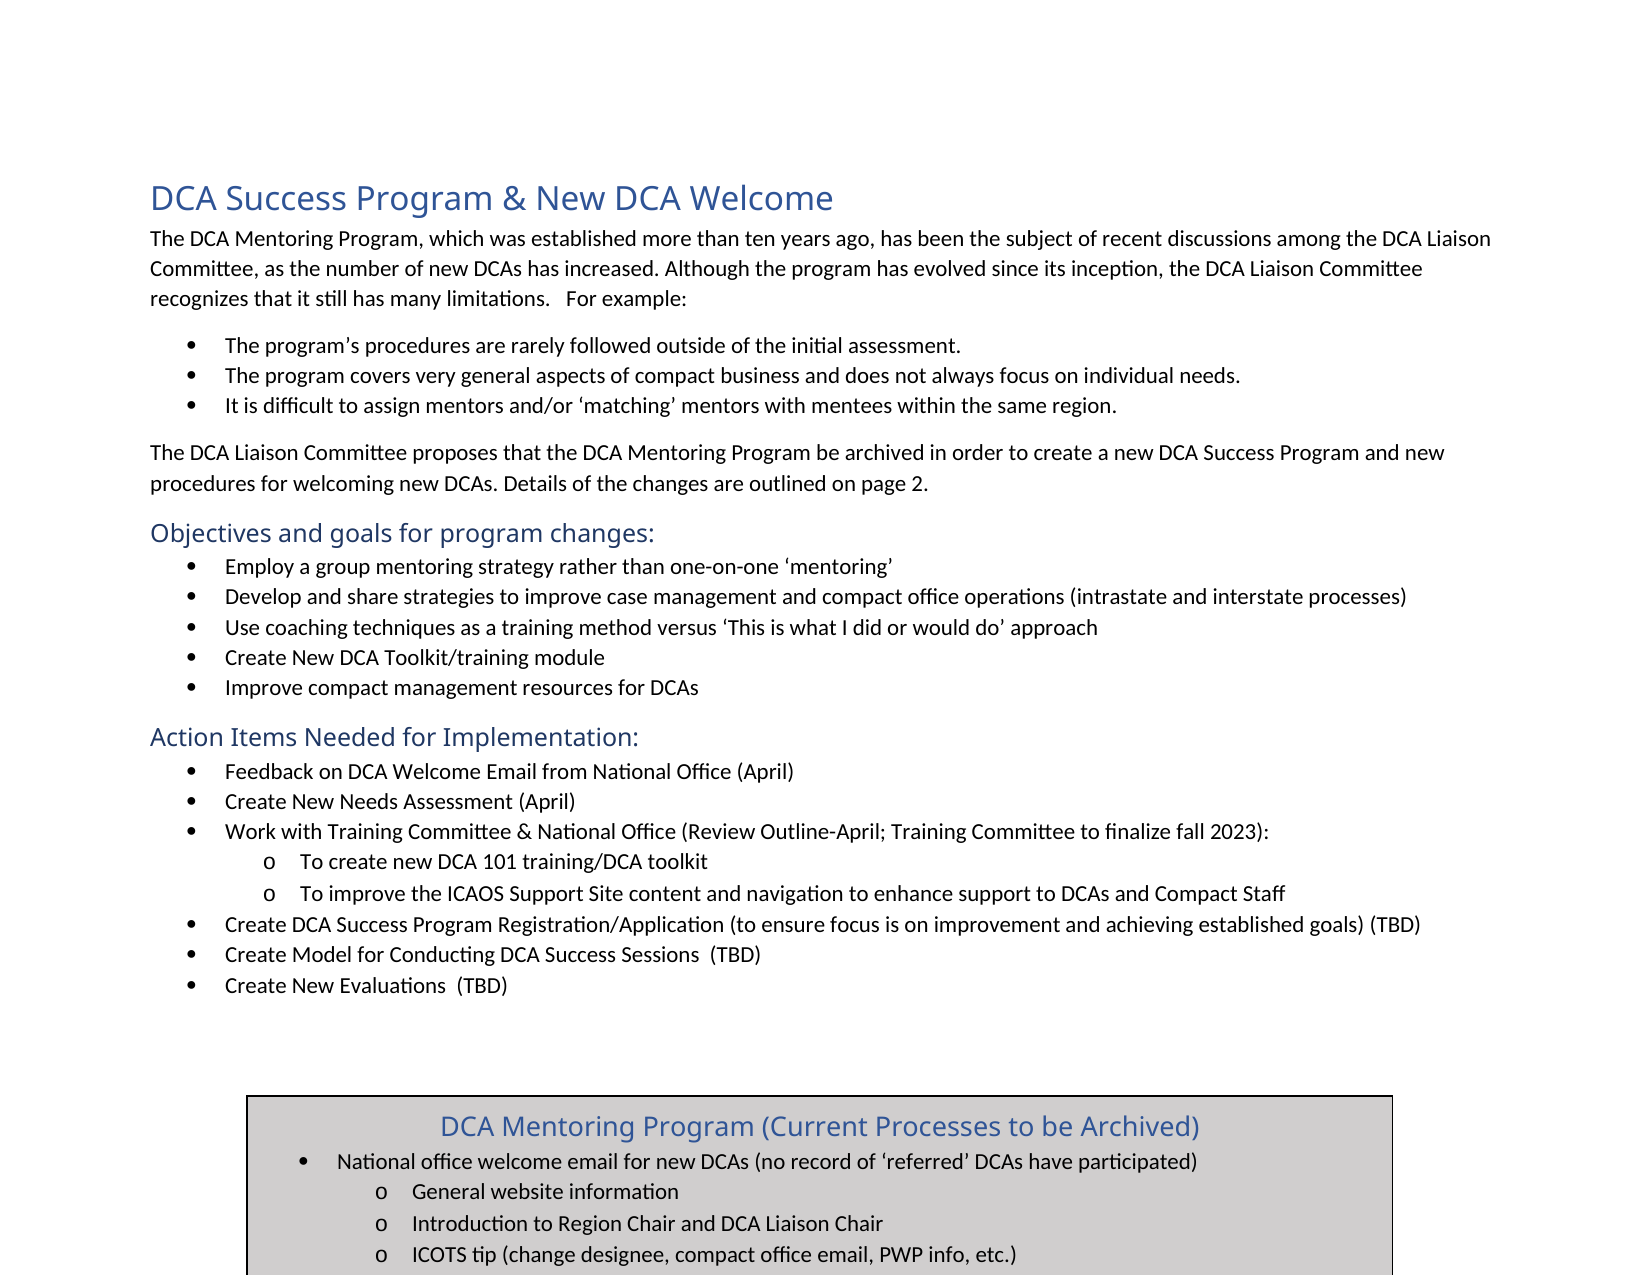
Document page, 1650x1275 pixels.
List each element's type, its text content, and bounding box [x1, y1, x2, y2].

list Feedback on DCA Welcome Email from National Office (April) [187, 757, 1500, 785]
list Work with Training Committee & National Office (Review Outline-April; Training Committee to finalize fall 2023): [187, 817, 1500, 845]
list Create New Needs Assessment (April) [187, 787, 1500, 815]
list Create Model for Conducting DCA Success Sessions (TBD) [187, 941, 1500, 969]
list Employ a group mentoring strategy rather than one-on-one ‘mentoring’ [187, 552, 1500, 580]
text The DCA Mentoring Program, which was established more than ten years ago, has been the subject of recent discussions among the DCA Liaison Committee, as the number of new DCAs has increased. Although the program has evolved since its inception, the DCA Liaison Committee recognizes that it still has many limitations. For example: [150, 224, 1500, 312]
list Develop and share strategies to improve case management and compact office operations (intrastate and interstate processes) [187, 583, 1500, 611]
list To improve the ICAOS Support Site content and navigation to enhance support to DCAs and Compact Staff [262, 879, 1500, 908]
list Improve compact management resources for DCAs [187, 673, 1500, 701]
subtitle Action Items Needed for Implementation: [150, 720, 1500, 754]
list Create New Evaluations (TBD) [187, 971, 1500, 999]
text The DCA Liaison Committee proposes that the DCA Mentoring Program be archived in order to create a new DCA Success Program and new procedures for welcoming new DCAs. Details of the changes are outlined on page 2. [150, 438, 1500, 497]
list It is difficult to assign mentors and/or ‘matching’ mentors with mentees within the same region. [187, 392, 1500, 420]
subtitle DCA Success Program & New DCA Welcome [150, 175, 1500, 220]
list Create DCA Success Program Registration/Application (to ensure focus is on improvement and achieving established goals) (TBD) [187, 910, 1500, 938]
list To create new DCA 101 training/DCA toolkit [262, 847, 1500, 877]
list Create New DCA Toolkit/training module [187, 643, 1500, 671]
list The program’s procedures are rarely followed outside of the initial assessment. [187, 331, 1500, 359]
list Use coaching techniques as a training method versus ‘This is what I did or would do’ approach [187, 613, 1500, 641]
subtitle Objectives and goals for program changes: [150, 516, 1500, 550]
list The program covers very general aspects of compact business and does not always focus on individual needs. [187, 361, 1500, 389]
